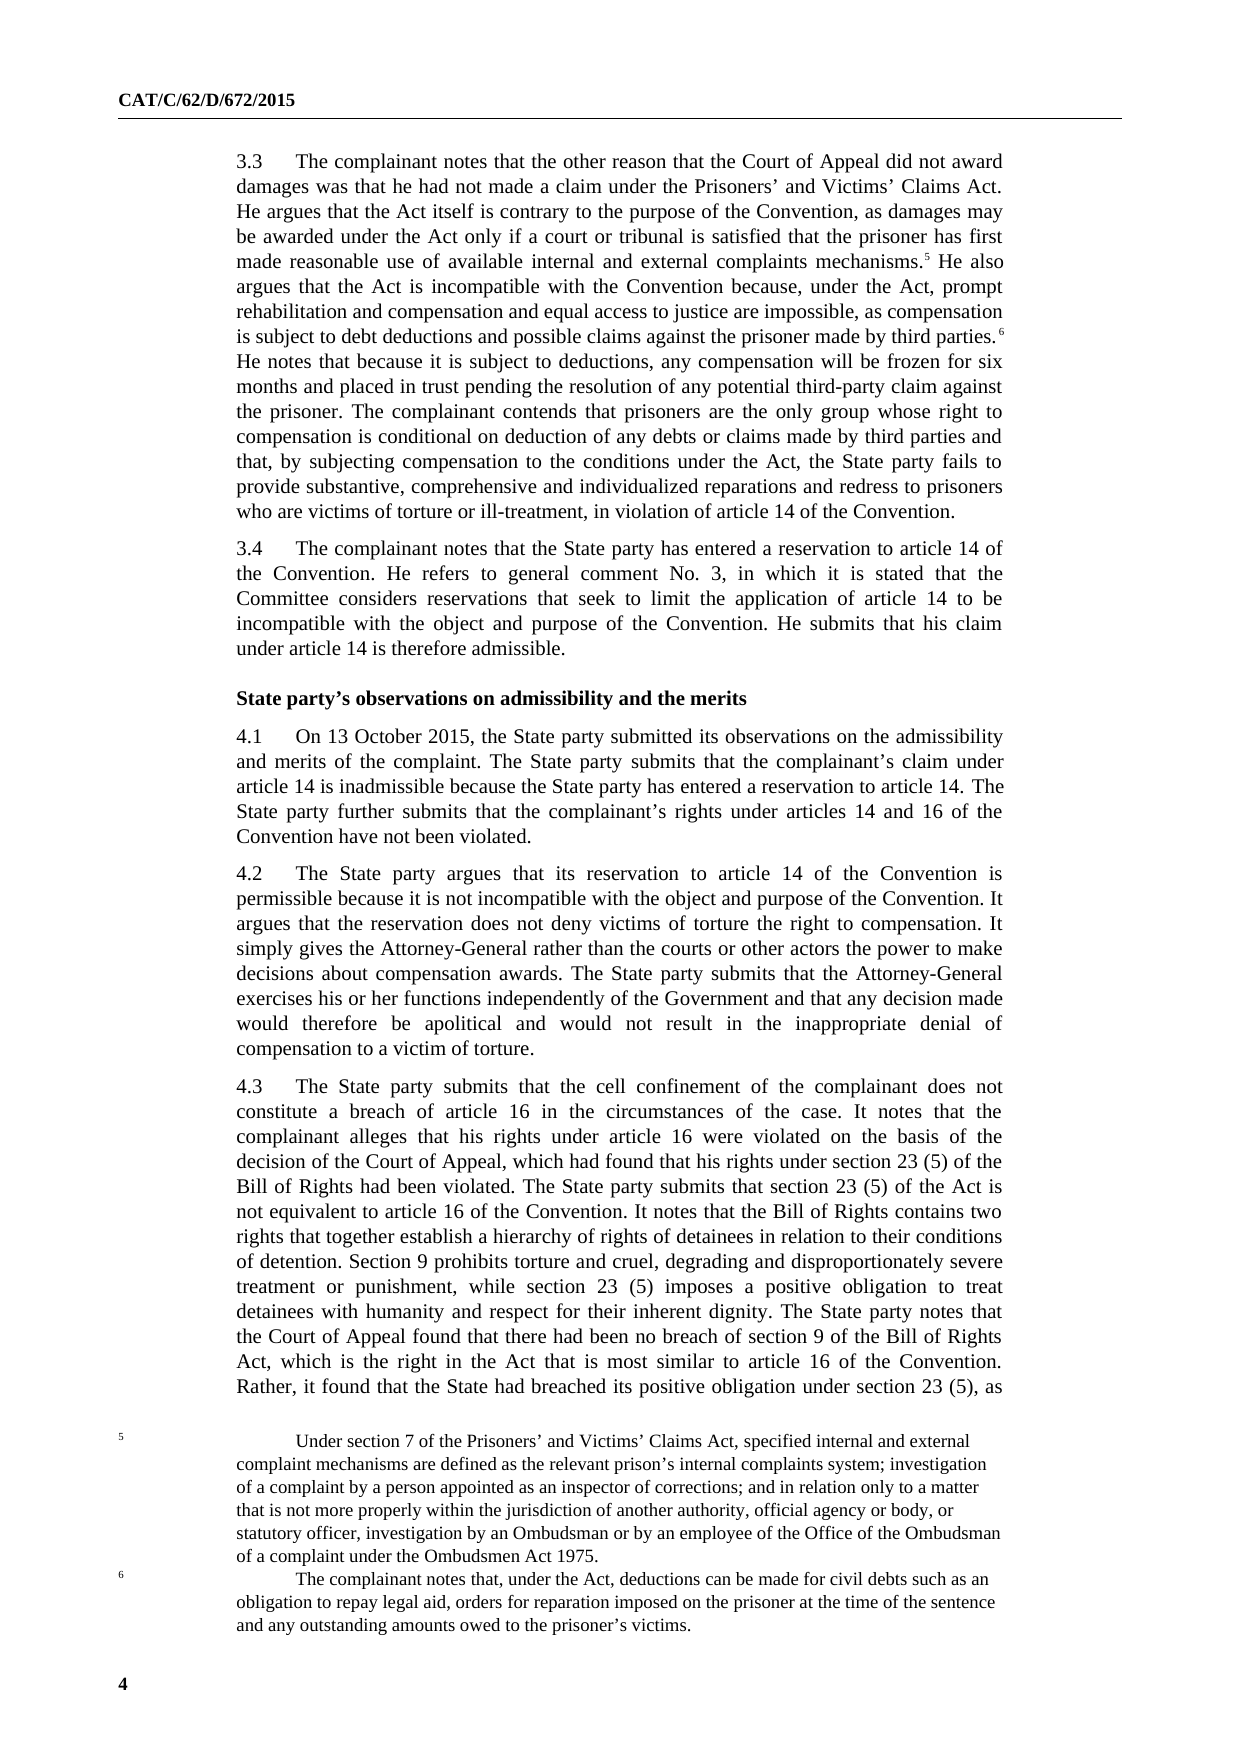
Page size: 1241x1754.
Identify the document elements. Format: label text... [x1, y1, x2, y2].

text 4.1 On 13 October 2015, the State party submitted its observations on the admissibility and merits of the complaint. The State party submits that the complainant’s claim under article 14 is inadmissible because the State party has entered a reservation to article 14. The State party further submits that the complainant’s rights under articles 14 and 16 of the Convention have not been violated. [236, 723, 1004, 848]
text 4.2 The State party argues that its reservation to article 14 of the Convention is permissible because it is not incompatible with the object and purpose of the Convention. It argues that the reservation does not deny victims of torture the right to compensation. It simply gives the Attorney-General rather than the courts or other actors the power to make decisions about compensation awards. The State party submits that the Attorney-General exercises his or her functions independently of the Government and that any decision made would therefore be apolitical and would not result in the inappropriate denial of compensation to a victim of torture. [236, 860, 1004, 1060]
text 3.3 The complainant notes that the other reason that the Court of Appeal did not award damages was that he had not made a claim under the Prisoners’ and Victims’ Claims Act. He argues that the Act itself is contrary to the purpose of the Convention, as damages may be awarded under the Act only if a court or tribunal is satisfied that the prisoner has first made reasonable use of available internal and external complaints mechanisms. He also argues that the Act is incompatible with the Convention because, under the Act, prompt rehabilitation and compensation and equal access to justice are impossible, as compensation is subject to debt deductions and possible claims against the prisoner made by third parties. He notes that because it is subject to deductions, any compensation will be frozen for six months and placed in trust pending the resolution of any potential third-party claim against the prisoner. The complainant contends that prisoners are the only group whose right to compensation is conditional on deduction of any debts or claims made by third parties and that, by subjecting compensation to the conditions under the Act, the State party fails to provide substantive, comprehensive and individualized reparations and redress to prisoners who are victims of torture or ill-treatment, in violation of article 14 of the Convention. [236, 148, 1004, 523]
text 3.4 The complainant notes that the State party has entered a reservation to article 14 of the Convention. He refers to general comment No. 3, in which it is stated that the Committee considers reservations that seek to limit the application of article 14 to be incompatible with the object and purpose of the Convention. He submits that his claim under article 14 is therefore admissible. [236, 535, 1004, 660]
text State party’s observations on admissibility and the merits [118, 685, 1004, 710]
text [236, 1073, 1004, 1398]
